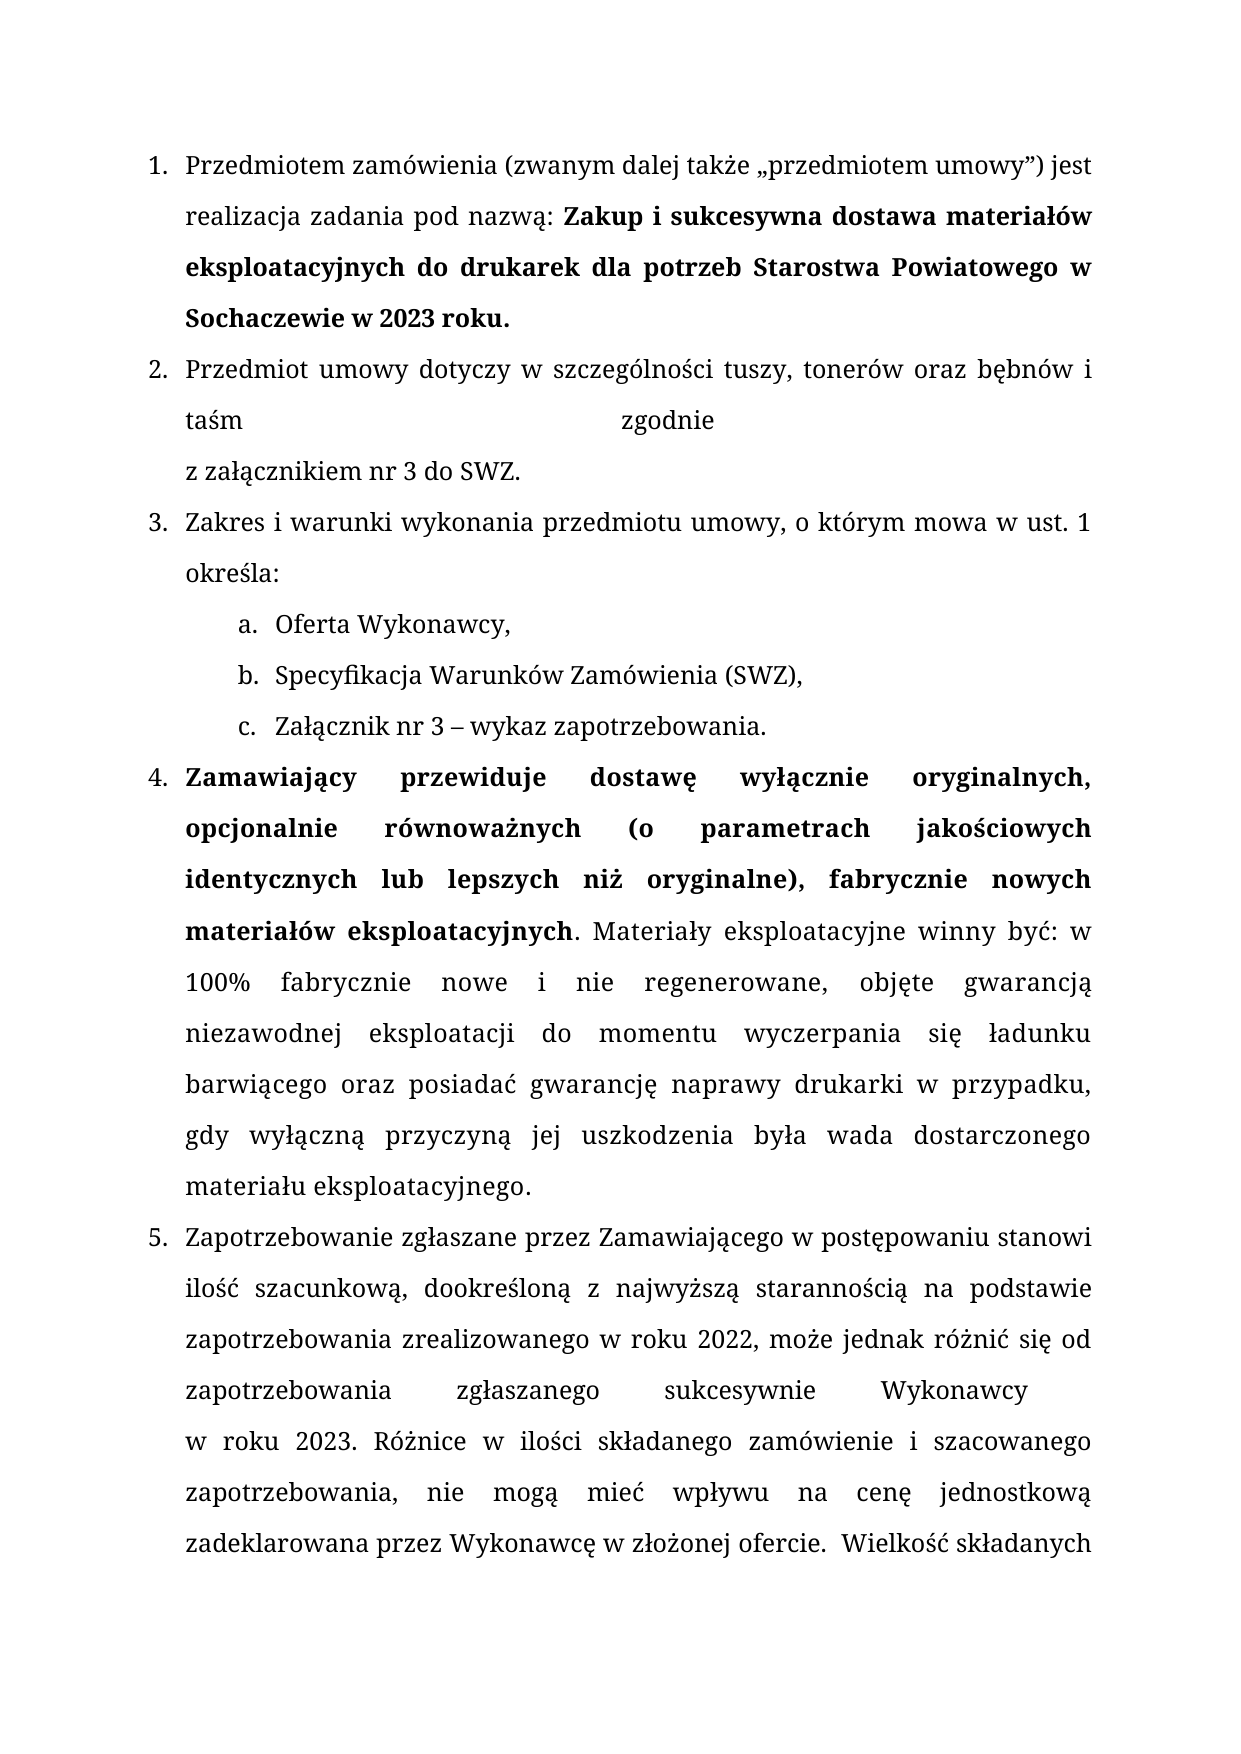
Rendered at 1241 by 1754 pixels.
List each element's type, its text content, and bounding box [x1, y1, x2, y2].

list Przedmiot umowy dotyczy w szczególności tuszy, tonerów oraz bębnów i taśm zgodnie z załącznikiem nr 3 do SWZ. [148, 352, 1093, 488]
list Oferta Wykonawcy, [238, 607, 1093, 641]
list Specyfikacja Warunków Zamówienia (SWZ), [238, 658, 1093, 692]
list Przedmiotem zamówienia (zwanym dalej także „przedmiotem umowy”) jest realizacja zadania pod nazwą: Zakup i sukcesywna dostawa materiałów eksploatacyjnych do drukarek dla potrzeb Starostwa Powiatowego w Sochaczewie w 2023 roku. [148, 148, 1093, 335]
list Załącznik nr 3 – wykaz zapotrzebowania. [238, 709, 1093, 743]
list Zakres i warunki wykonania przedmiotu umowy, o którym mowa w ust. 1 określa: [148, 505, 1093, 590]
list Zamawiający przewiduje dostawę wyłącznie oryginalnych, opcjonalnie równoważnych (o parametrach jakościowych identycznych lub lepszych niż oryginalne), fabrycznie nowych materiałów eksploatacyjnych. Materiały eksploatacyjne winny być: w 100% fabrycznie nowe i nie regenerowane, objęte gwarancją niezawodnej eksploatacji do momentu wyczerpania się ładunku barwiącego oraz posiadać gwarancję naprawy drukarki w przypadku, gdy wyłączną przyczyną jej uszkodzenia była wada dostarczonego materiału eksploatacyjnego. [148, 760, 1093, 1202]
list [148, 1219, 1093, 1560]
